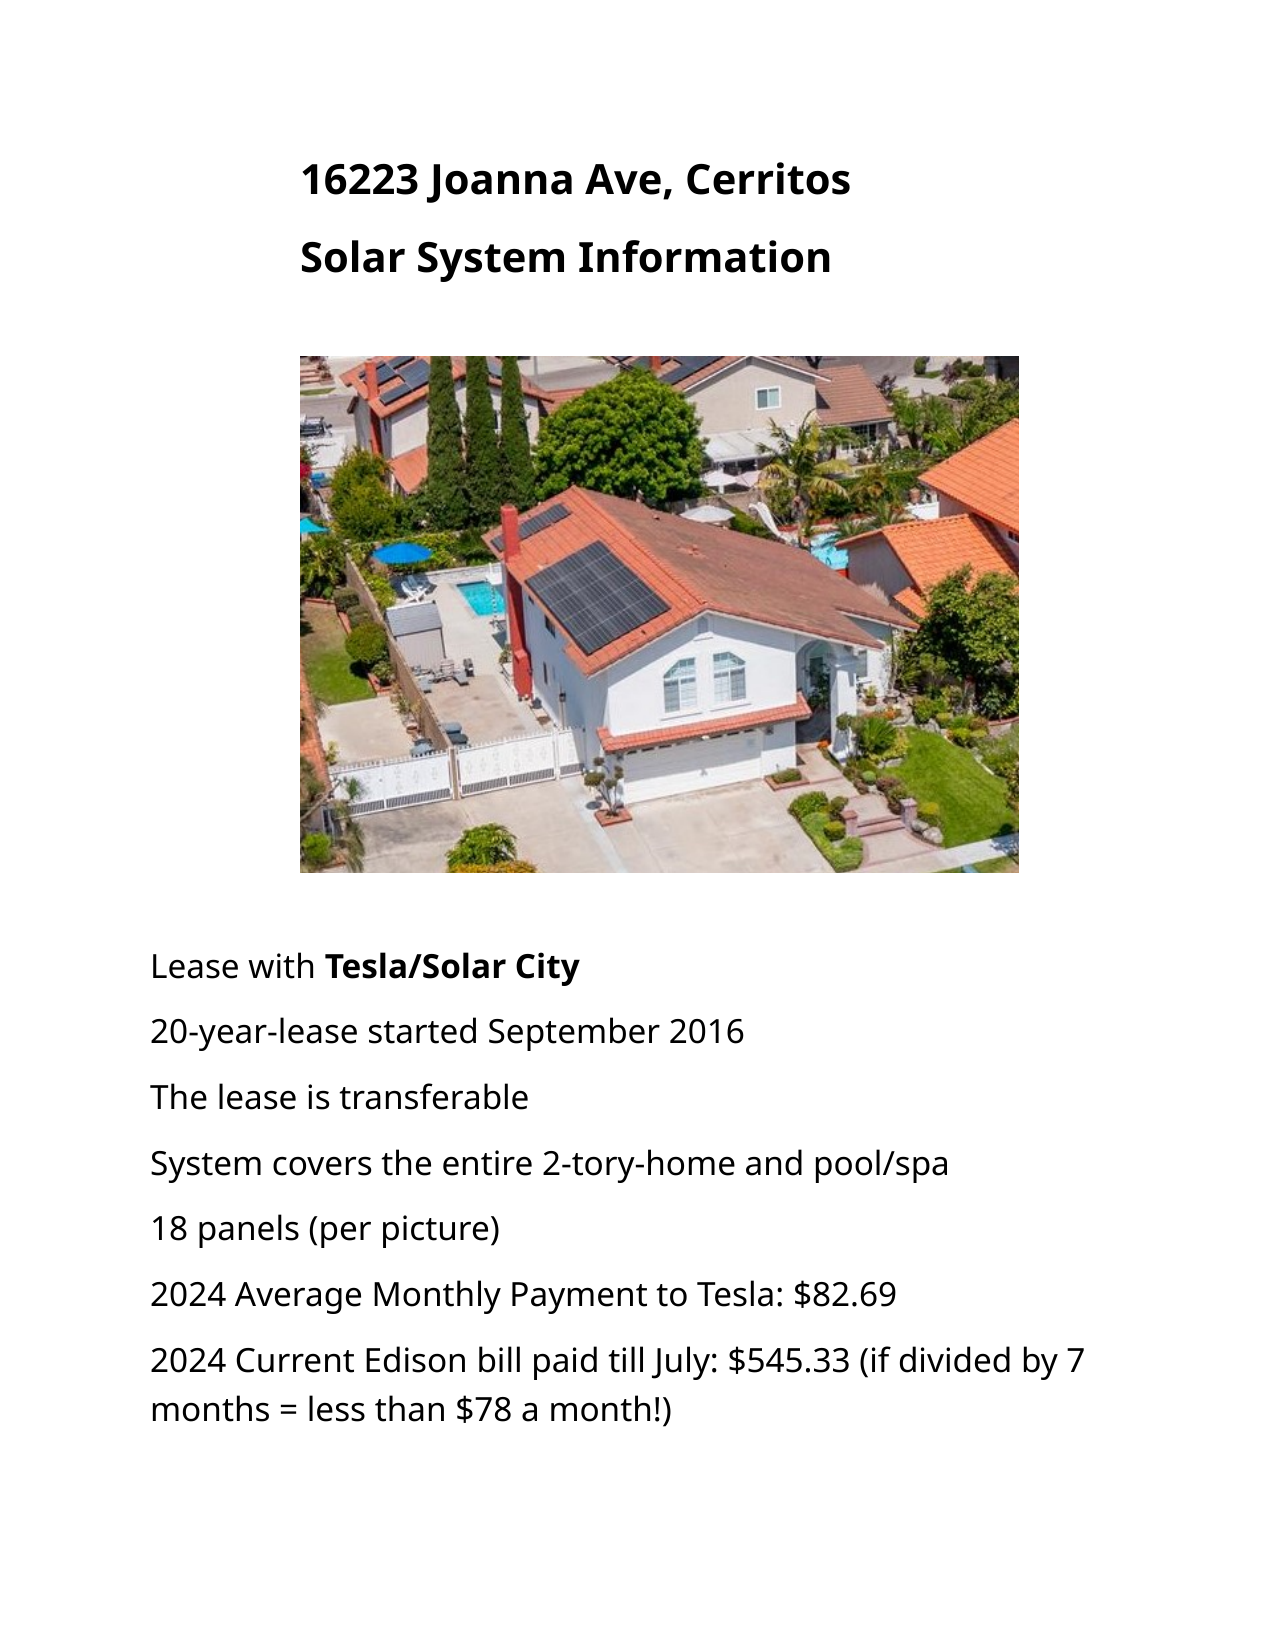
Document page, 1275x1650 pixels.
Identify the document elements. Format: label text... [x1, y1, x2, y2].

text System covers the entire 2-tory-home and pool/spa [150, 1139, 1125, 1185]
text 2024 Average Monthly Payment to Tesla: $82.69 [150, 1271, 1125, 1316]
picture [300, 356, 1019, 873]
text The lease is transferable [150, 1074, 1125, 1119]
text 2024 Current Edison bill paid till July: $545.33 (if divided by 7 months = less than $78 a month!) [150, 1336, 1125, 1431]
text 18 panels (per picture) [150, 1205, 1125, 1251]
text 20-year-lease started September 2016 [150, 1008, 1125, 1054]
text 16223 Joanna Ave, Cerritos [225, 150, 1125, 207]
text Lease with Tesla/Solar City [150, 943, 1125, 988]
text Solar System Information [225, 228, 1125, 285]
